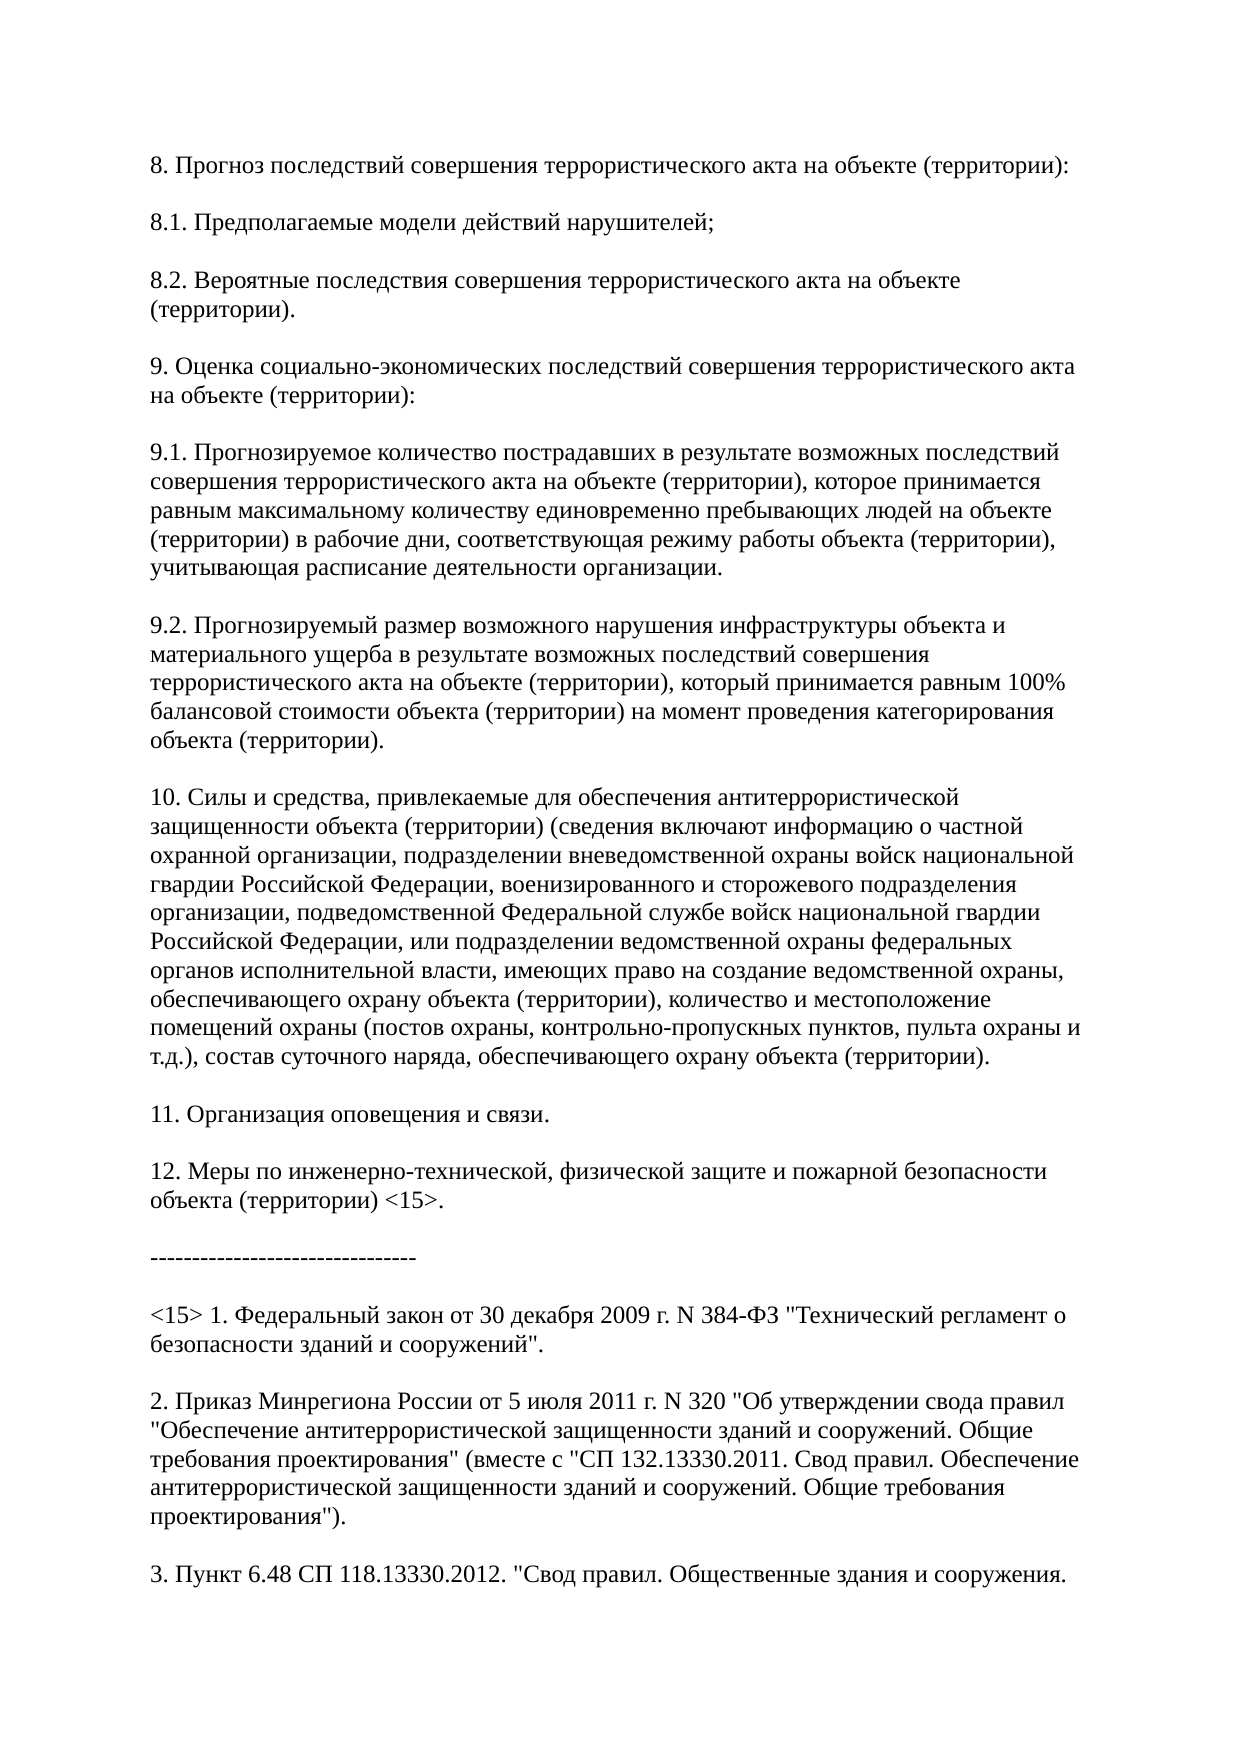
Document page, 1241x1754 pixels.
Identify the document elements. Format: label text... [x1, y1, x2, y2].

text 9.1. Прогнозируемое количество пострадавших в результате возможных последствий совершения террористического акта на объекте (территории), которое принимается равным максимальному количеству единовременно пребывающих людей на объекте (территории) в рабочие дни, соответствующая режиму работы объекта (территории), учитывающая расписание деятельности организации. [150, 409, 1090, 581]
text <15> 1. Федеральный закон от 30 декабря 2009 г. N 384-ФЗ "Технический регламент о безопасности зданий и сооружений". [150, 1271, 1090, 1357]
text 2. Приказ Минрегиона России от 5 июля 2011 г. N 320 "Об утверждении свода правил "Обеспечение антитеррористической защищенности зданий и сооружений. Общие требования проектирования" (вместе с "СП 132.13330.2011. Свод правил. Обеспечение антитеррористической защищенности зданий и сооружений. Общие требования проектирования"). [150, 1357, 1090, 1530]
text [150, 1530, 1090, 1587]
text 9. Оценка социально-экономических последствий совершения террористического акта на объекте (территории): [150, 322, 1090, 409]
text 9.2. Прогнозируемый размер возможного нарушения инфраструктуры объекта и материального ущерба в результате возможных последствий совершения террористического акта на объекте (территории), который принимается равным 100% балансовой стоимости объекта (территории) на момент проведения категорирования объекта (территории). [150, 581, 1090, 754]
text 8.2. Вероятные последствия совершения террористического акта на объекте (территории). [150, 236, 1090, 322]
text 8.1. Предполагаемые модели действий нарушителей; [150, 179, 1090, 236]
text 10. Силы и средства, привлекаемые для обеспечения антитеррористической защищенности объекта (территории) (сведения включают информацию о частной охранной организации, подразделении вневедомственной охраны войск национальной гвардии Российской Федерации, военизированного и сторожевого подразделения организации, подведомственной Федеральной службе войск национальной гвардии Российской Федерации, или подразделении ведомственной охраны федеральных органов исполнительной власти, имеющих право на создание ведомственной охраны, обеспечивающего охрану объекта (территории), количество и местоположение помещений охраны (постов охраны, контрольно-пропускных пунктов, пульта охраны и т.д.), состав суточного наряда, обеспечивающего охрану объекта (территории). [150, 754, 1090, 1070]
text 12. Меры по инженерно-технической, физической защите и пожарной безопасности объекта (территории) <15>. [150, 1127, 1090, 1214]
text 11. Организация оповещения и связи. [150, 1070, 1090, 1127]
text -------------------------------- [150, 1214, 1090, 1271]
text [150, 150, 1090, 179]
